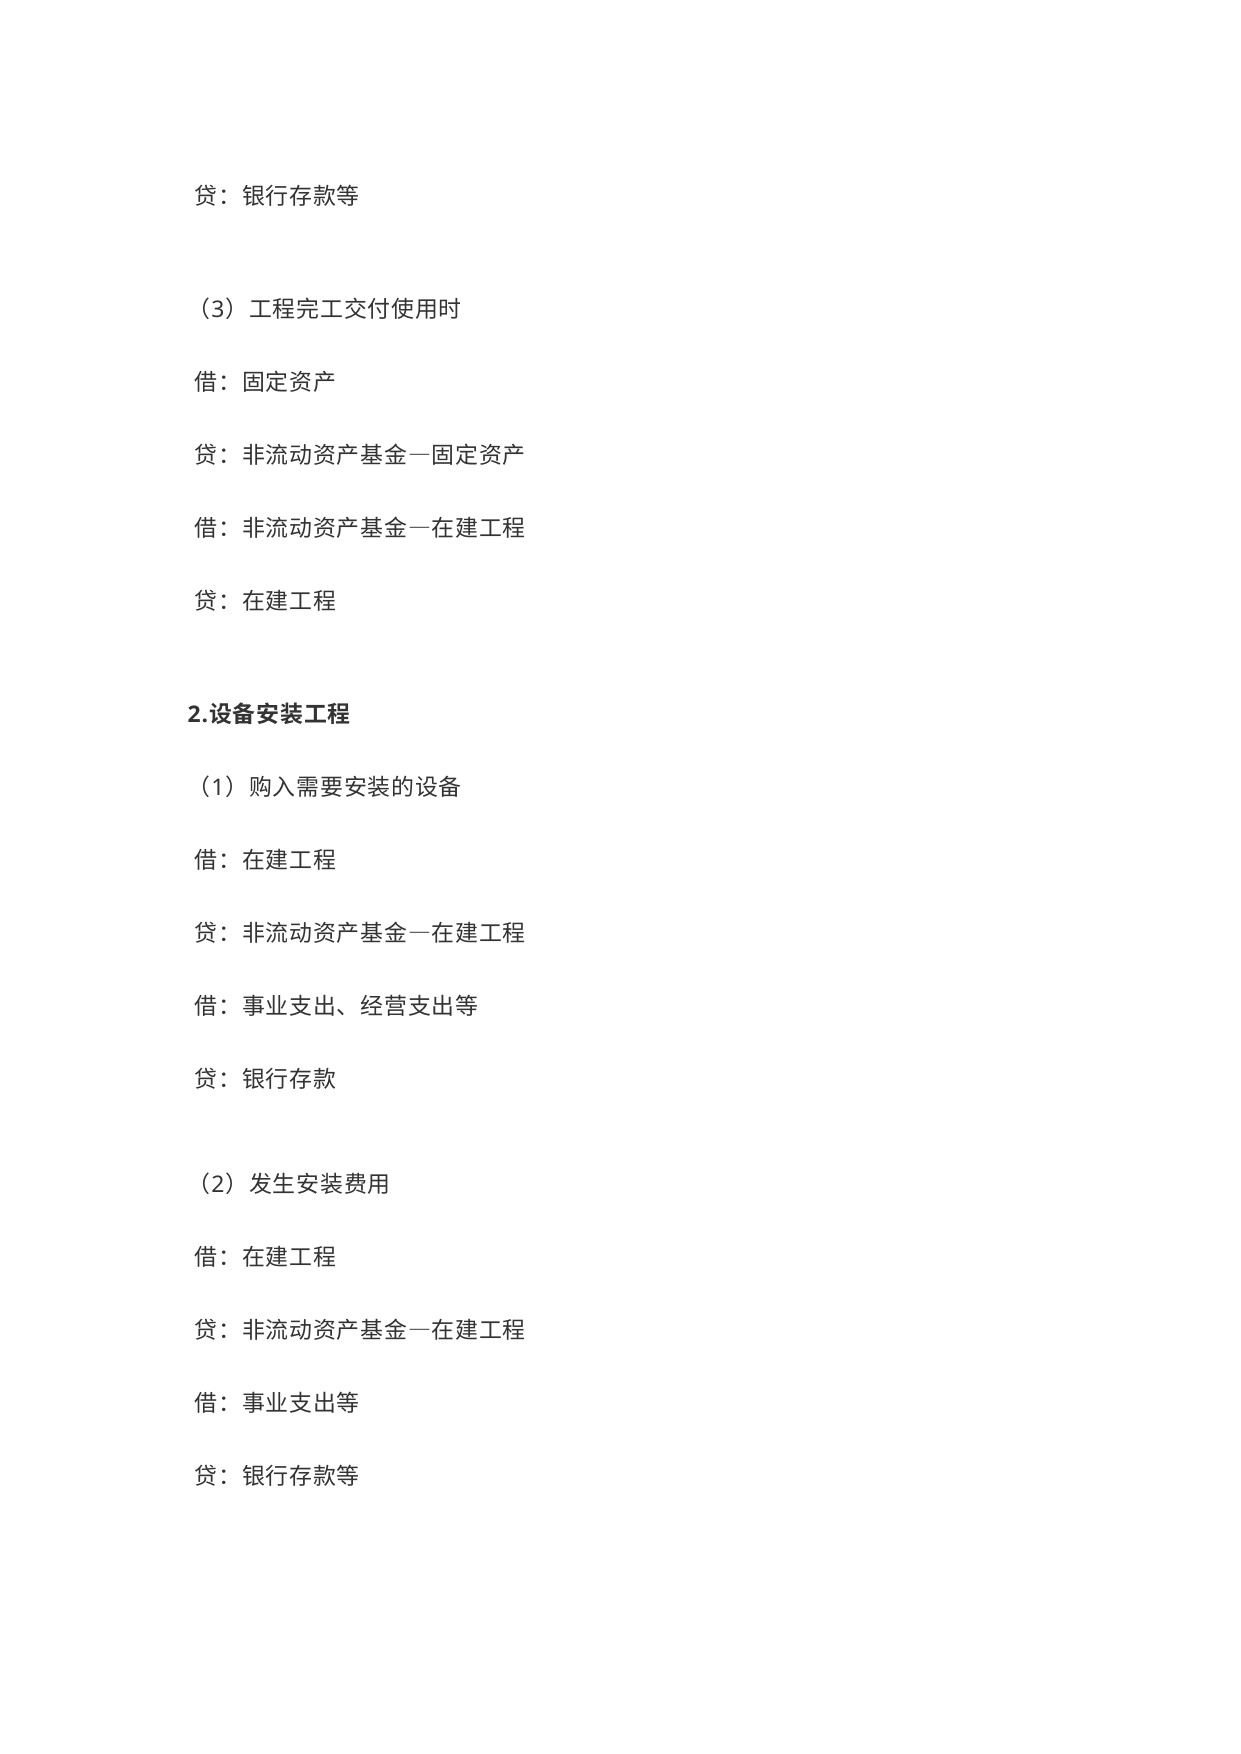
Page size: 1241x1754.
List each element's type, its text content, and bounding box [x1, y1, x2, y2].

text （3）工程完工交付使用时 [187, 275, 1053, 340]
text 2.设备安装工程 [187, 680, 1053, 745]
text （2）发生安装费用 [187, 1118, 1053, 1215]
text 贷：银行存款等 [187, 1442, 1053, 1507]
text 借：事业支出等 [187, 1369, 1053, 1434]
text 借：固定资产 [187, 348, 1053, 413]
text 贷：非流动资产基金—在建工程 [187, 899, 1053, 964]
text 贷：非流动资产基金—在建工程 [187, 1296, 1053, 1361]
text 贷：银行存款 [187, 1045, 1053, 1110]
text 借：非流动资产基金—在建工程 [187, 494, 1053, 559]
text 借：在建工程 [187, 826, 1053, 891]
text 贷：银行存款等 [187, 162, 1053, 227]
text 借：事业支出、经营支出等 [187, 972, 1053, 1037]
text （1）购入需要安装的设备 [187, 753, 1053, 818]
text 借：在建工程 [187, 1223, 1053, 1288]
text 贷：在建工程 [187, 567, 1053, 632]
text 贷：非流动资产基金—固定资产 [187, 421, 1053, 486]
